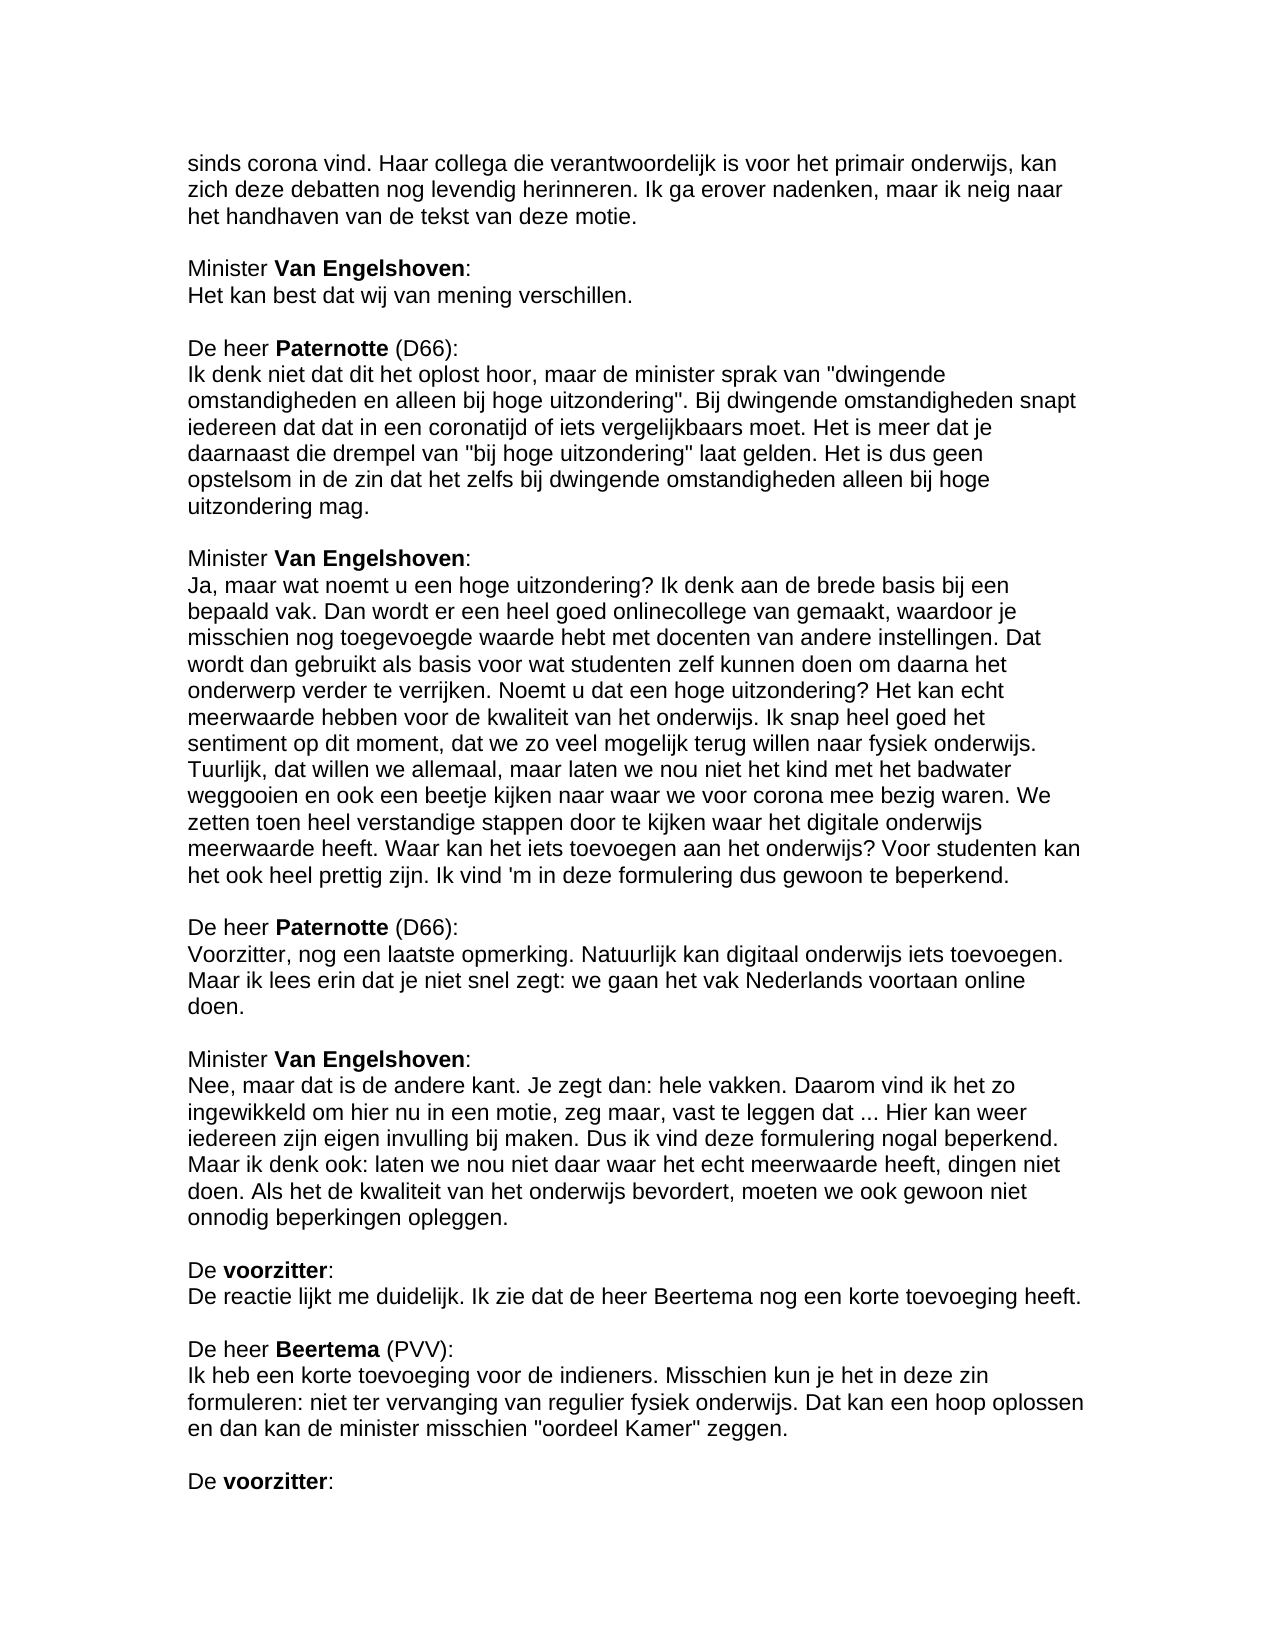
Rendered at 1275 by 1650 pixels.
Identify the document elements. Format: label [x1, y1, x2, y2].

text [187, 150, 1087, 1494]
